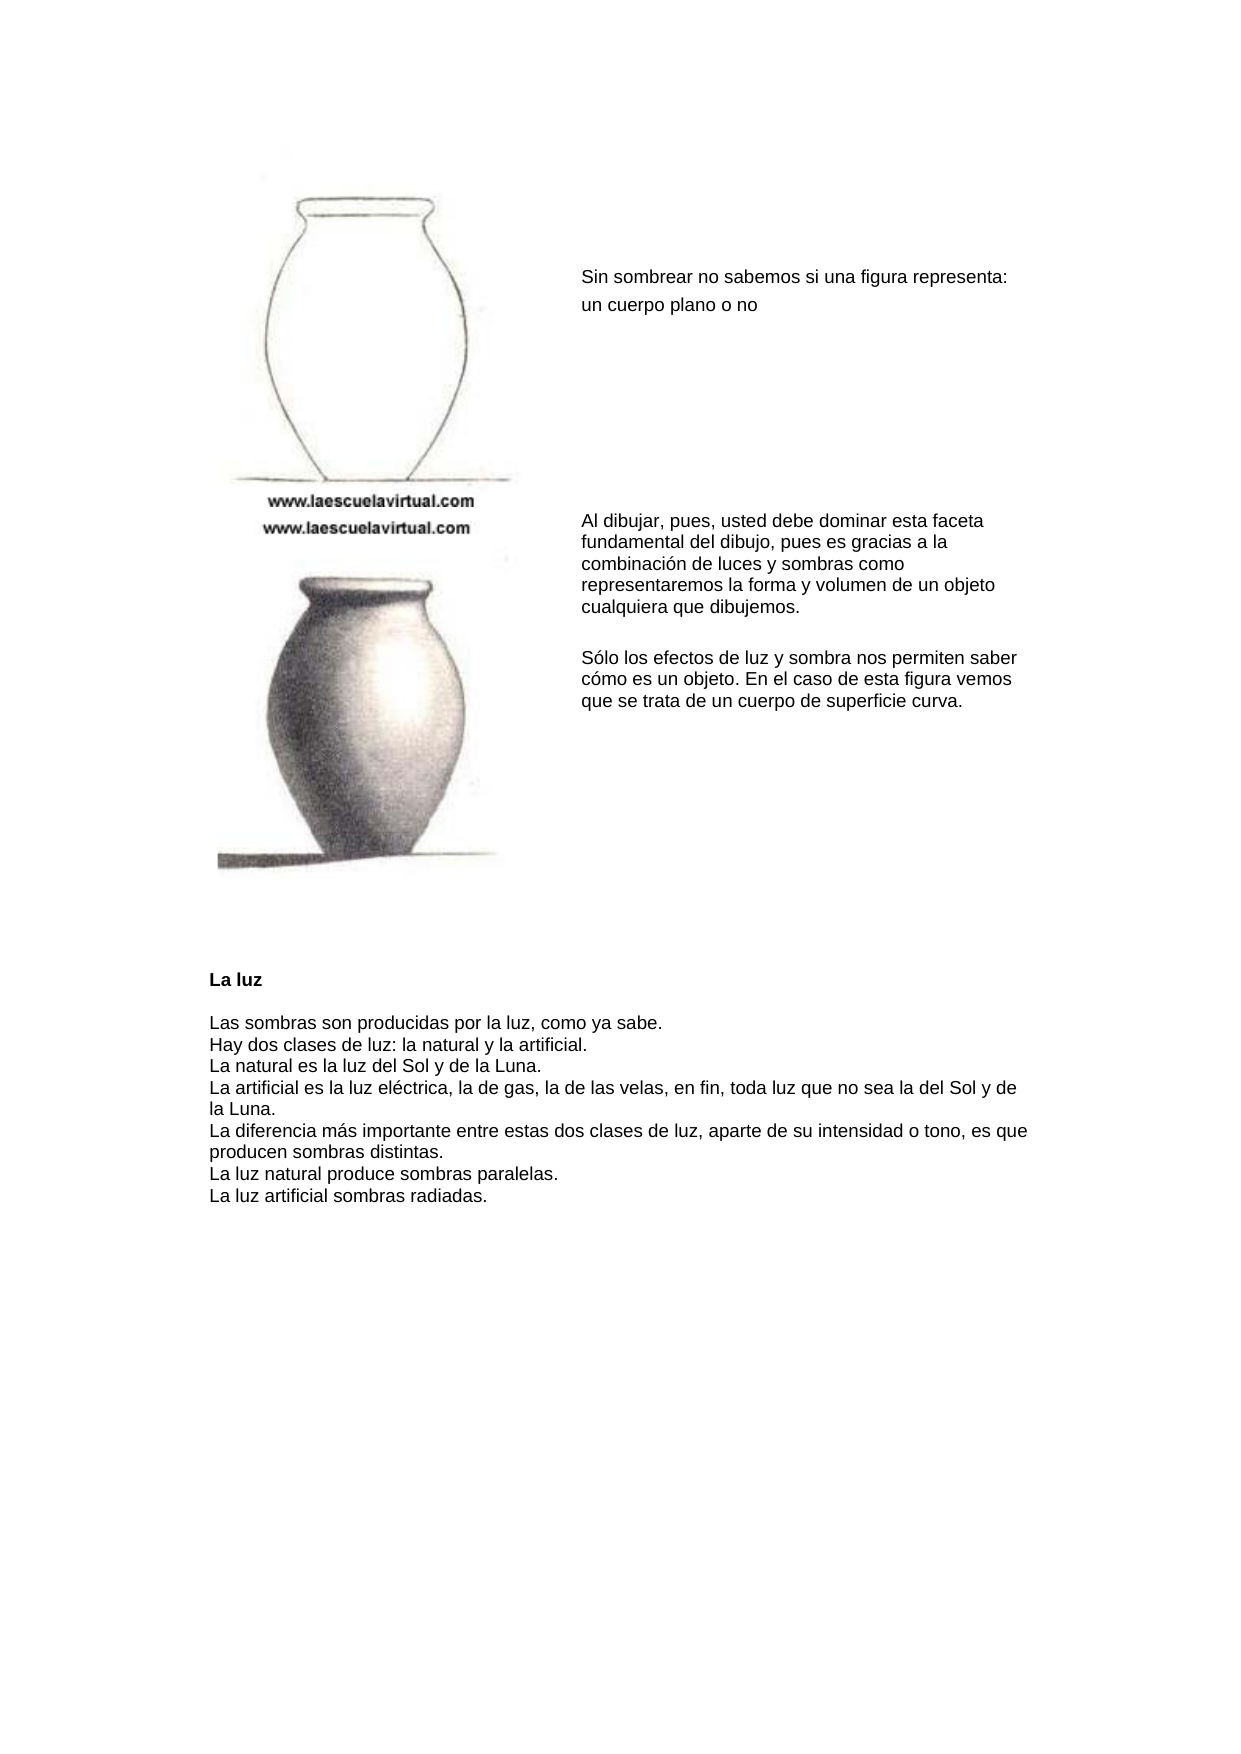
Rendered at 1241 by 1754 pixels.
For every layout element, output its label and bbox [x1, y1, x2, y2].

picture [217, 509, 524, 879]
picture [217, 134, 524, 507]
table_header [195, 104, 1045, 1266]
